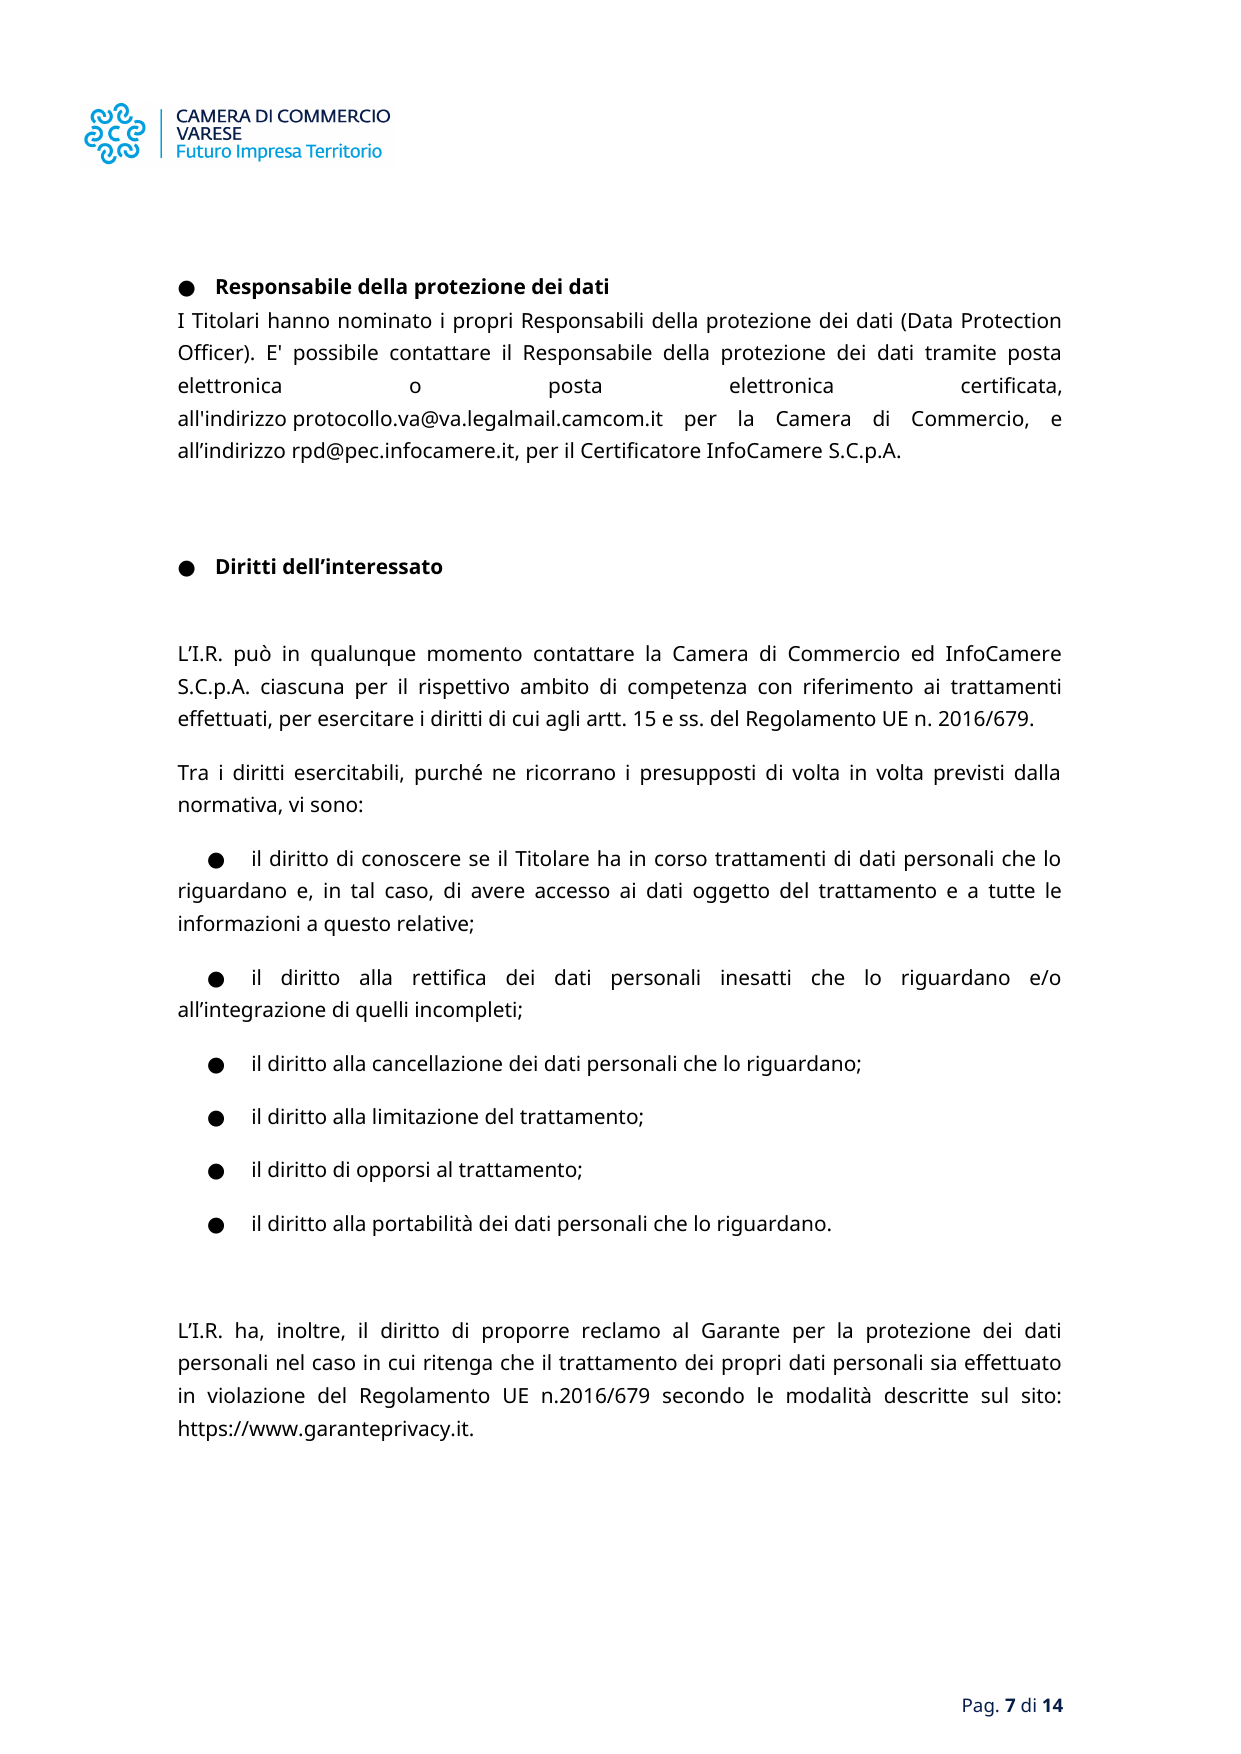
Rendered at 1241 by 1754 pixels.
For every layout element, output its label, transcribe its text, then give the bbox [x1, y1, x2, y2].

list Responsabile della protezione dei dati [177, 263, 1063, 306]
text ● il diritto di opporsi al trattamento; [177, 1156, 1063, 1184]
text L’I.R. ha, inoltre, il diritto di proporre reclamo al Garante per la protezione dei dati personali nel caso in cui ritenga che il trattamento dei propri dati personali sia effettuato in violazione del Regolamento UE n.2016/679 secondo le modalità descritte sul sito: https://www.garanteprivacy.it. [177, 1316, 1063, 1442]
text ● il diritto di conoscere se il Titolare ha in corso trattamenti di dati personali che lo riguardano e, in tal caso, di avere accesso ai dati oggetto del trattamento e a tutte le informazioni a questo relative; [177, 844, 1063, 938]
picture [81, 99, 398, 168]
text ● il diritto alla limitazione del trattamento; [177, 1102, 1063, 1131]
text Tra i diritti esercitabili, purché ne ricorrano i presupposti di volta in volta previsti dalla normativa, vi sono: [177, 758, 1063, 819]
text L’I.R. può in qualunque momento contattare la Camera di Commercio ed InfoCamere S.C.p.A. ciascuna per il rispettivo ambito di competenza con riferimento ai trattamenti effettuati, per esercitare i diritti di cui agli artt. 15 e ss. del Regolamento UE n. 2016/679. [177, 639, 1063, 733]
text ● il diritto alla cancellazione dei dati personali che lo riguardano; [177, 1049, 1063, 1077]
text I Titolari hanno nominato i propri Responsabili della protezione dei dati (Data Protection Officer). E' possibile contattare il Responsabile della protezione dei dati tramite posta elettronica o posta elettronica certificata, all'indirizzo protocollo.va@va.legalmail.camcom.it per la Camera di Commercio, e all’indirizzo rpd@pec.infocamere.it, per il Certificatore InfoCamere S.C.p.A. [177, 306, 1063, 465]
text ● il diritto alla rettifica dei dati personali inesatti che lo riguardano e/o all’integrazione di quelli incompleti; [177, 963, 1063, 1024]
list Diritti dell’interessato [177, 543, 1063, 586]
text ● il diritto alla portabilità dei dati personali che lo riguardano. [177, 1209, 1063, 1237]
